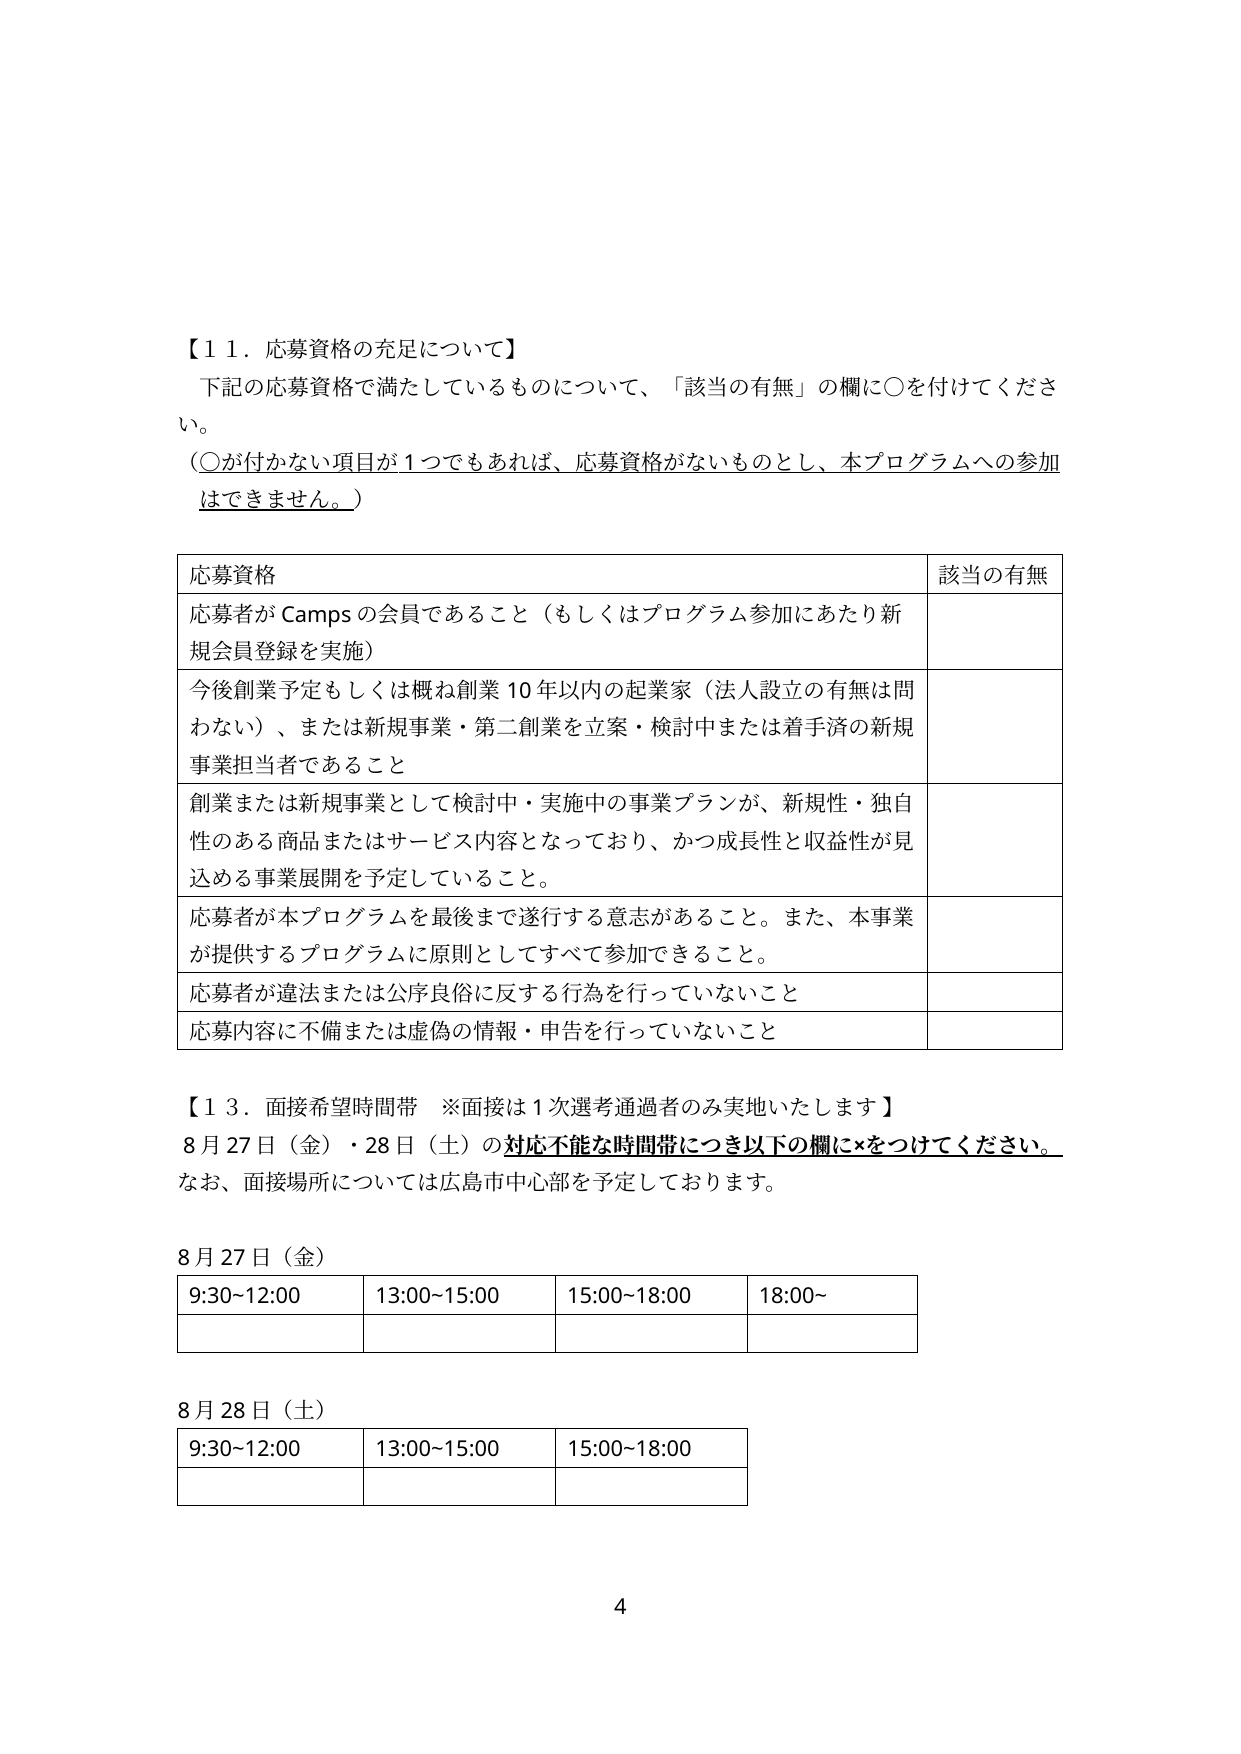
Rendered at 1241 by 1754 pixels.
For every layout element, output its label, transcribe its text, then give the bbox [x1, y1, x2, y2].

text 下記の応募資格で満たしているものについて、「該当の有無」の欄に○を付けてください。 [177, 367, 1063, 442]
table_cell [928, 784, 1062, 896]
table_header 13:00~15:00 [364, 1276, 555, 1314]
table_cell [178, 1468, 363, 1505]
table_cell [928, 1012, 1062, 1049]
table_cell [748, 1315, 917, 1352]
table_header 9:30~12:00 [178, 1429, 363, 1467]
table_cell 今後創業予定もしくは概ね創業10年以内の起業家（法人設立の有無は問わない）、または新規事業・第二創業を立案・検討中または着手済の新規事業担当者であること [178, 670, 927, 782]
table_cell 創業または新規事業として検討中・実施中の事業プランが、新規性・独自性のある商品またはサービス内容となっており、かつ成長性と収益性が見込める事業展開を予定していること。 [178, 784, 927, 896]
table_cell [928, 973, 1062, 1011]
table_header 該当の有無 [928, 555, 1062, 593]
table_cell [364, 1315, 555, 1352]
table_cell [364, 1468, 555, 1505]
table_cell [556, 1468, 747, 1505]
text 【１３．面接希望時間帯 ※面接は1次選考通過者のみ実地いたします 】 [177, 1088, 1063, 1125]
table_cell [178, 1315, 363, 1352]
text 8月28日（土） [177, 1391, 1063, 1428]
table_cell 応募者が違法または公序良俗に反する行為を行っていないこと [178, 973, 927, 1011]
table_cell 応募者がCampsの会員であること（もしくはプログラム参加にあたり新規会員登録を実施） [178, 594, 927, 669]
table_header 15:00~18:00 [556, 1276, 747, 1314]
text 8月27日（金）・28日（土）の対応不能な時間帯につき以下の欄に×をつけてください。 [177, 1125, 1063, 1163]
text なお、面接場所については広島市中心部を予定しております。 [177, 1163, 1063, 1200]
table_cell 応募者が本プログラムを最後まで遂行する意志があること。また、本事業が提供するプログラムに原則としてすべて参加できること。 [178, 897, 927, 972]
table_header 15:00~18:00 [556, 1429, 747, 1467]
table_header 9:30~12:00 [178, 1276, 363, 1314]
text 【１１．応募資格の充足について】 [177, 329, 1063, 367]
table_cell [928, 897, 1062, 972]
table_cell [556, 1315, 747, 1352]
table_header 13:00~15:00 [364, 1429, 555, 1467]
table_header 応募資格 [178, 555, 927, 593]
text （○が付かない項目が1つでもあれば、応募資格がないものとし、本プログラムへの参加はできません。） [177, 442, 1063, 517]
table_header 18:00~ [748, 1276, 917, 1314]
text 8月27日（金） [177, 1238, 1063, 1275]
table_cell 応募内容に不備または虚偽の情報・申告を行っていないこと [178, 1012, 927, 1049]
table_cell [928, 670, 1062, 782]
table_cell [928, 594, 1062, 669]
